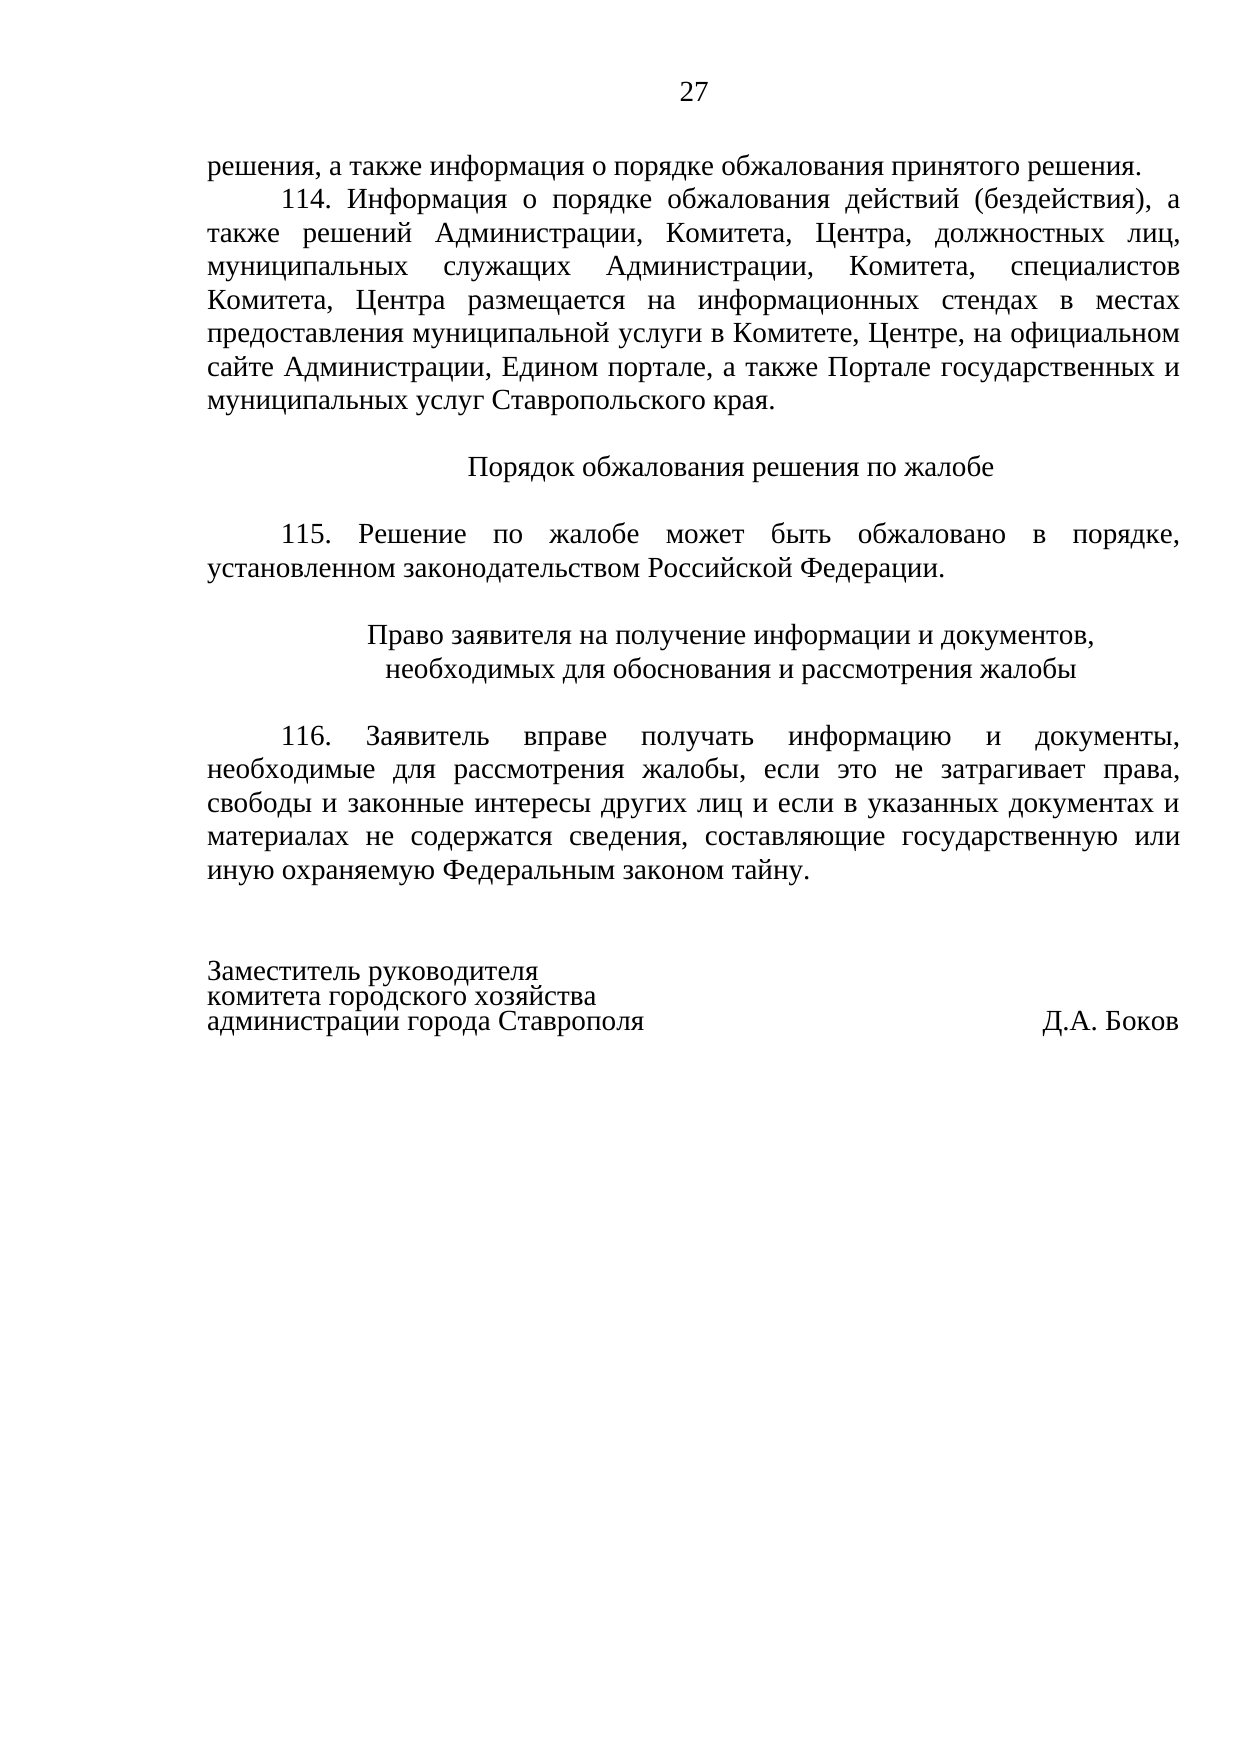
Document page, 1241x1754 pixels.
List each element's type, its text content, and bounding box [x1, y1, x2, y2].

title необходимых для обоснования и рассмотрения жалобы [207, 651, 1181, 684]
text администрации города Ставрополя Д.А. Боков [207, 1011, 1049, 1036]
text 116. Заявитель вправе получать информацию и документы, необходимые для рассмотрения жалобы, если это не затрагивает права, свободы и законные интересы других лиц и если в указанных документах и материалах не содержатся сведения, составляющие государственную или иную охраняемую Федеральным законом тайну. [207, 718, 1181, 886]
text 114. Информация о порядке обжалования действий (бездействия), а также решений Администрации, Комитета, Центра, должностных лиц, муниципальных служащих Администрации, Комитета, специалистов Комитета, Центра размещается на информационных стендах в местах предоставления муниципальной услуги в Комитете, Центре, на официальном сайте Администрации, Едином портале, а также Портале государственных и муниципальных услуг Ставропольского края. [207, 181, 1181, 416]
text администрации города Ставрополя Д.А. Боков [1059, 1011, 1181, 1036]
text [207, 148, 1181, 181]
title Право заявителя на получение информации и документов, [207, 617, 1181, 651]
title Порядок обжалования решения по жалобе [207, 449, 1181, 483]
text Заместитель руководителя [207, 961, 1181, 986]
text комитета городского хозяйства [207, 986, 1181, 1011]
text 115. Решение по жалобе может быть обжаловано в порядке, установленном законодательством Российской Федерации. [207, 517, 1181, 584]
